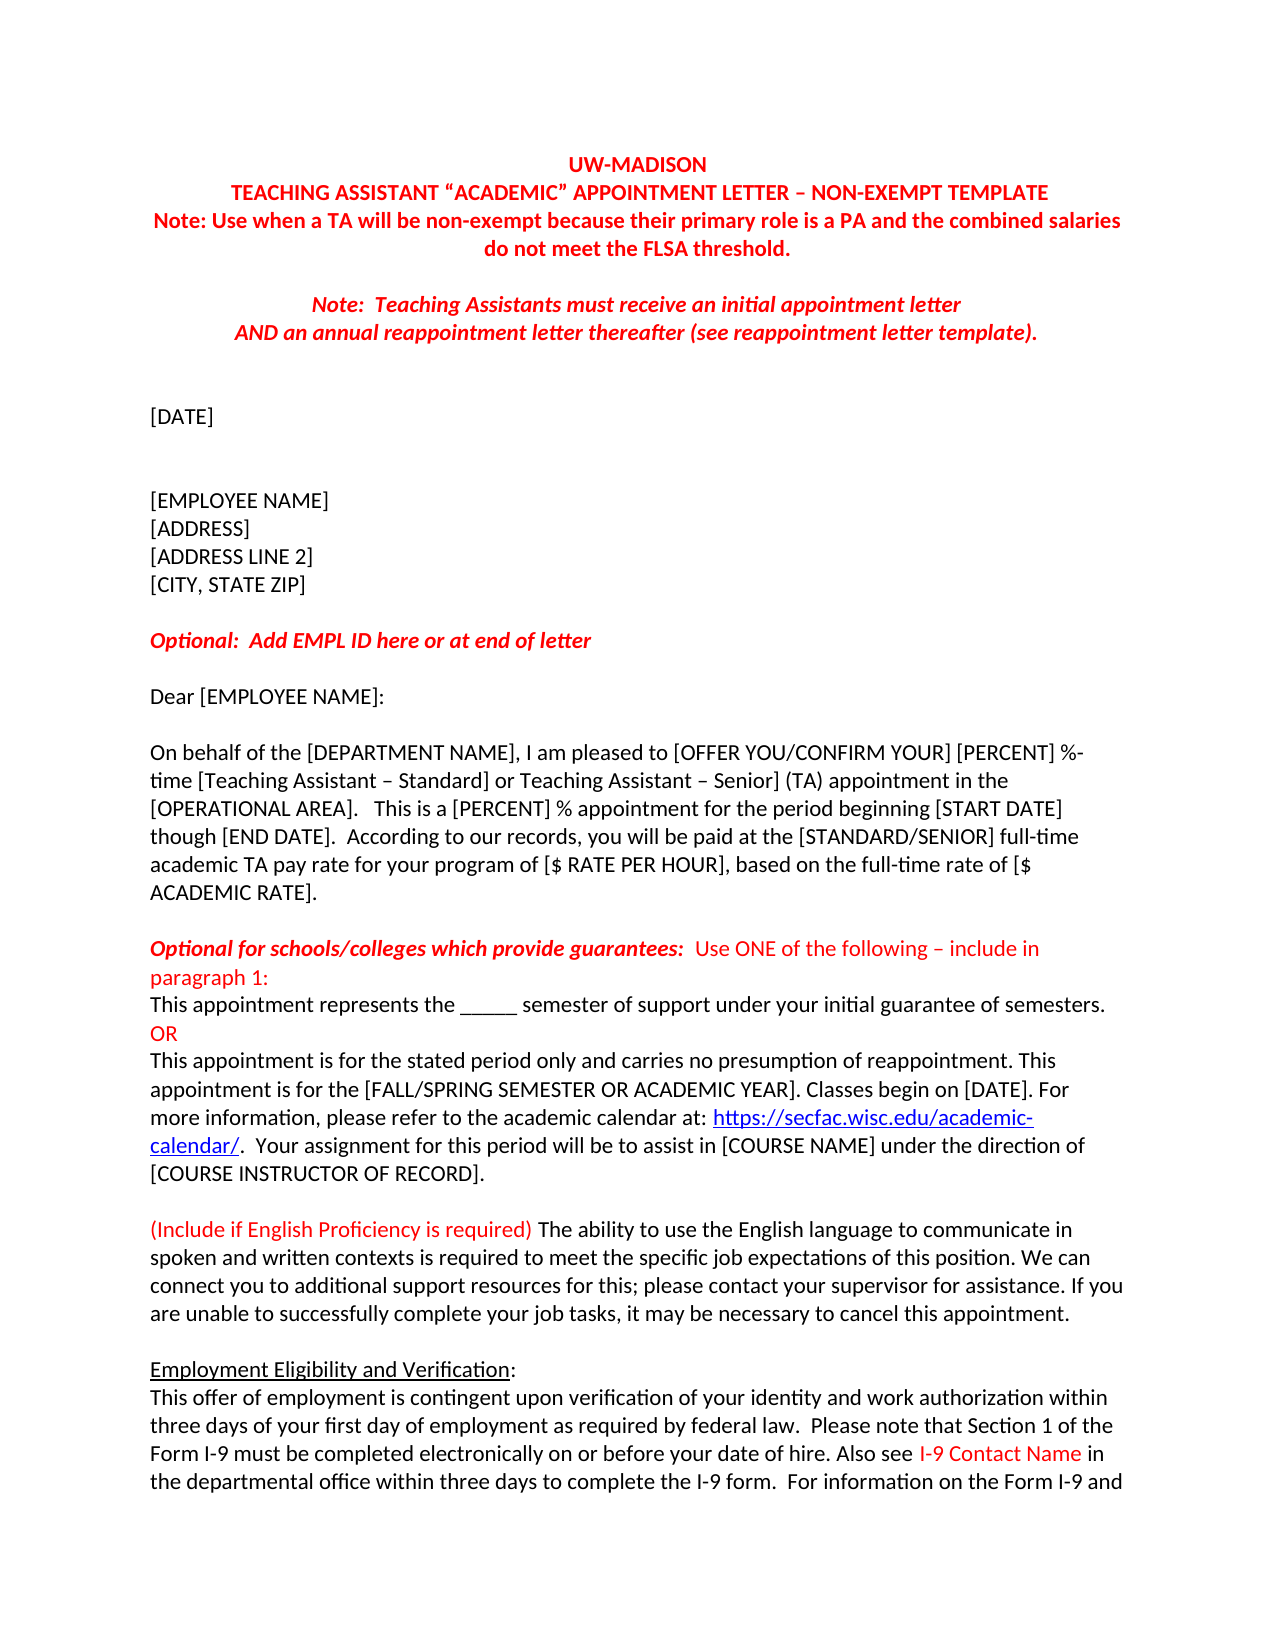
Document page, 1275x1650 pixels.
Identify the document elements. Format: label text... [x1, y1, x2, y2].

text [EMPLOYEE NAME] [150, 486, 1125, 514]
text [DATE] [150, 402, 1125, 430]
text AND an annual reappointment letter thereafter (see reappointment letter template). [150, 318, 1125, 346]
text Note: Use when a TA will be non-exempt because their primary role is a PA and the combined salaries do not meet the FLSA threshold. [150, 206, 1125, 262]
text OR [150, 1019, 1125, 1047]
text Dear [EMPLOYEE NAME]: [150, 682, 1125, 710]
text TEACHING ASSISTANT “ACADEMIC” APPOINTMENT LETTER – NON-EXEMPT TEMPLATE [150, 178, 1125, 206]
text Optional: Add EMPL ID here or at end of letter [150, 626, 1125, 654]
text Note: Teaching Assistants must receive an initial appointment letter [150, 290, 1125, 318]
text Optional for schools/colleges which provide guarantees: Use ONE of the following – include in paragraph 1: [150, 934, 1125, 991]
text [CITY, STATE ZIP] [150, 570, 1125, 598]
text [150, 1383, 1125, 1495]
text UW-MADISON [150, 150, 1125, 178]
text [ADDRESS LINE 2] [150, 542, 1125, 570]
text Employment Eligibility and Verification: [150, 1355, 1125, 1383]
text This appointment is for the stated period only and carries no presumption of reappointment. This appointment is for the [FALL/SPRING SEMESTER OR ACADEMIC YEAR]. Classes begin on [DATE]. For more information, please refer to the academic calendar at: https://secfac.wisc.edu/academic-calendar/. Your assignment for this period will be to assist in [COURSE NAME] under the direction of [COURSE INSTRUCTOR OF RECORD]. [150, 1047, 1125, 1187]
list (Include if English Proficiency is required) The ability to use the English language to communicate in spoken and written contexts is required to meet the specific job expectations of this position. We can connect you to additional support resources for this; please contact your supervisor for assistance. If you are unable to successfully complete your job tasks, it may be necessary to cancel this appointment. [150, 1215, 1125, 1327]
text On behalf of the [DEPARTMENT NAME], I am pleased to [OFFER YOU/CONFIRM YOUR] [PERCENT] %-time [Teaching Assistant – Standard] or Teaching Assistant – Senior] (TA) appointment in the [OPERATIONAL AREA]. This is a [PERCENT] % appointment for the period beginning [START DATE] though [END DATE]. According to our records, you will be paid at the [STANDARD/SENIOR] full-time academic TA pay rate for your program of [$ RATE PER HOUR], based on the full-time rate of [$ ACADEMIC RATE]. [150, 738, 1125, 907]
text [ADDRESS] [150, 514, 1125, 542]
text This appointment represents the _____ semester of support under your initial guarantee of semesters. [150, 991, 1125, 1019]
